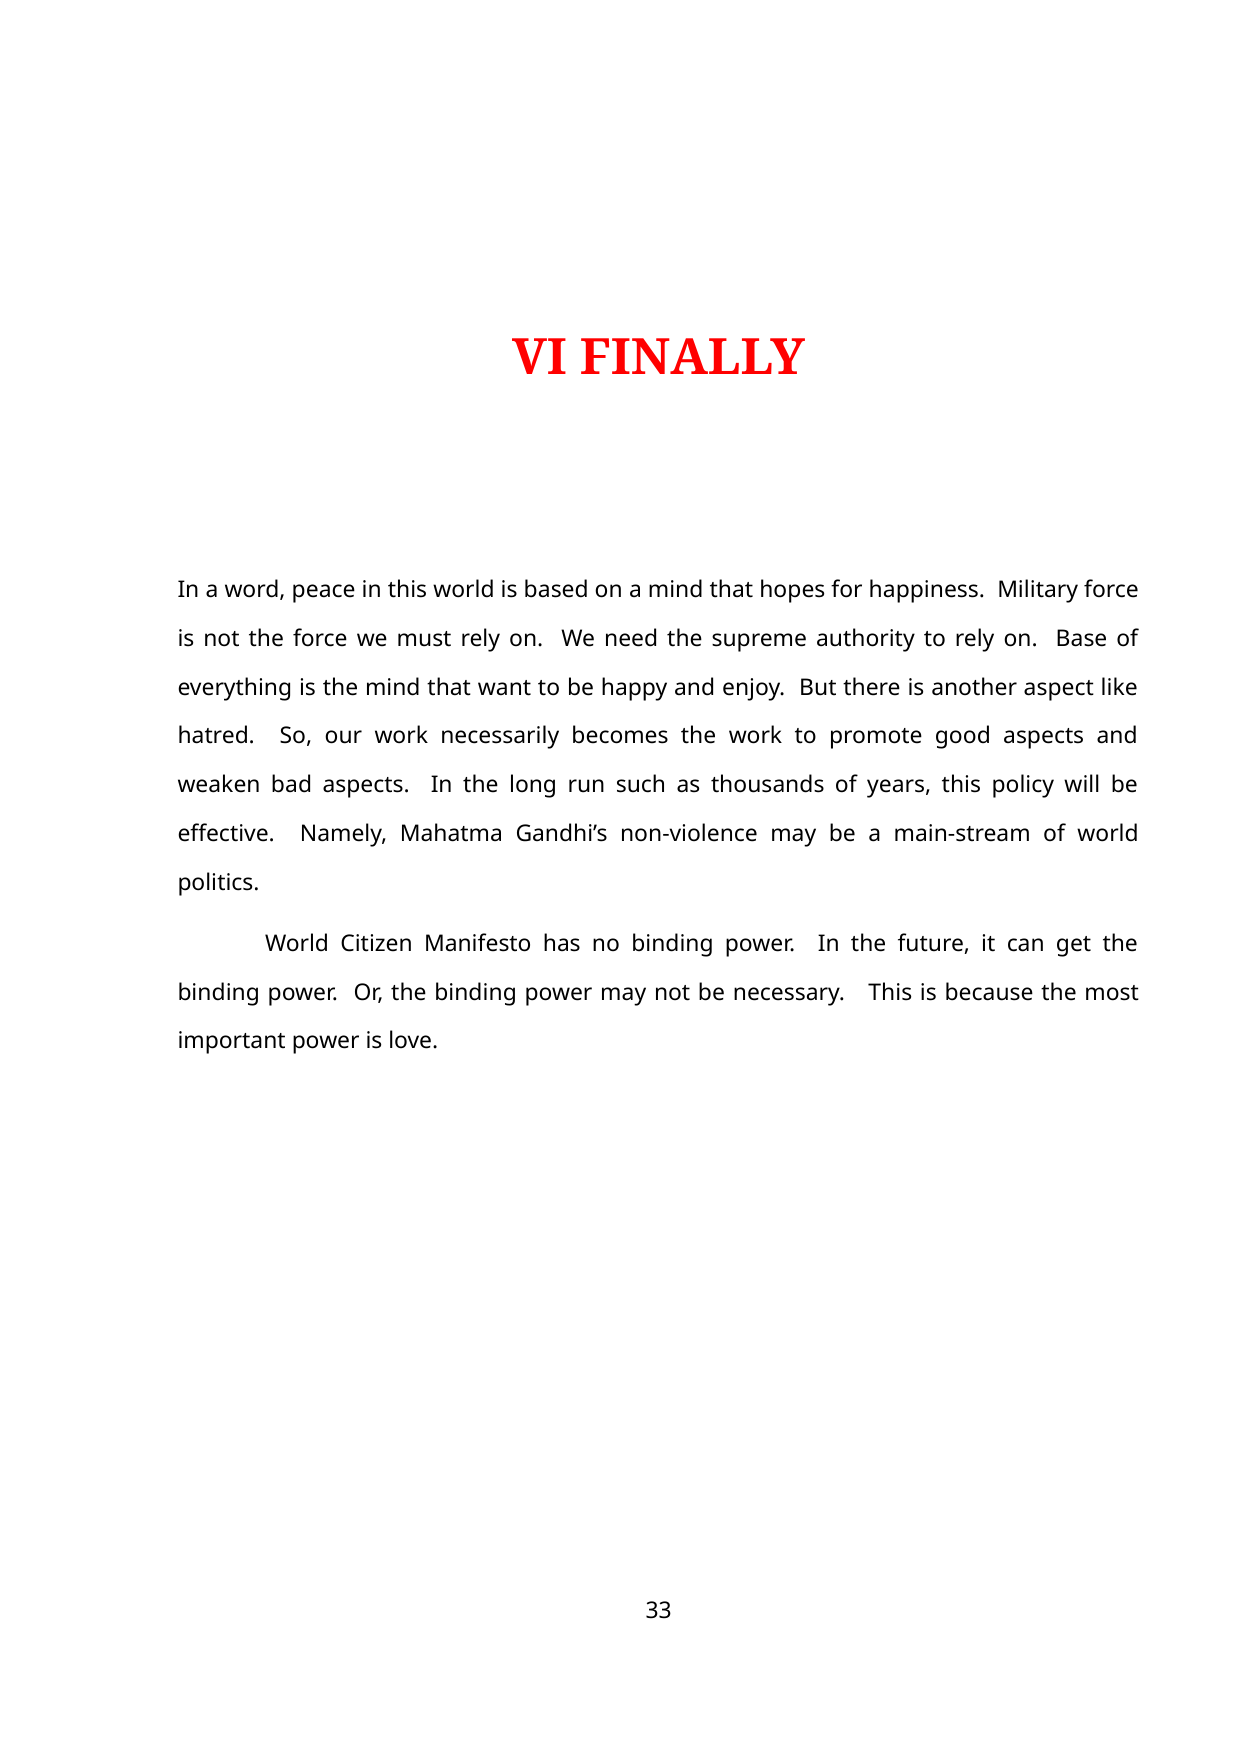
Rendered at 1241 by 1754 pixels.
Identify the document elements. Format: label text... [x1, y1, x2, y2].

text World Citizen Manifesto has no binding power. In the future, it can get the binding power. Or, the binding power may not be necessary. This is because the most important power is love. [177, 926, 1140, 1056]
subtitle VI FINALLY [177, 306, 1140, 404]
text In a word, peace in this world is based on a mind that hopes for happiness. Military force is not the force we must rely on. We need the supreme authority to rely on. Base of everything is the mind that want to be happy and enjoy. But there is another aspect like hatred. So, our work necessarily becomes the work to promote good aspects and weaken bad aspects. In the long run such as thousands of years, this policy will be effective. Namely, Mahatma Gandhi’s non-violence may be a main-stream of world politics. [177, 572, 1140, 898]
